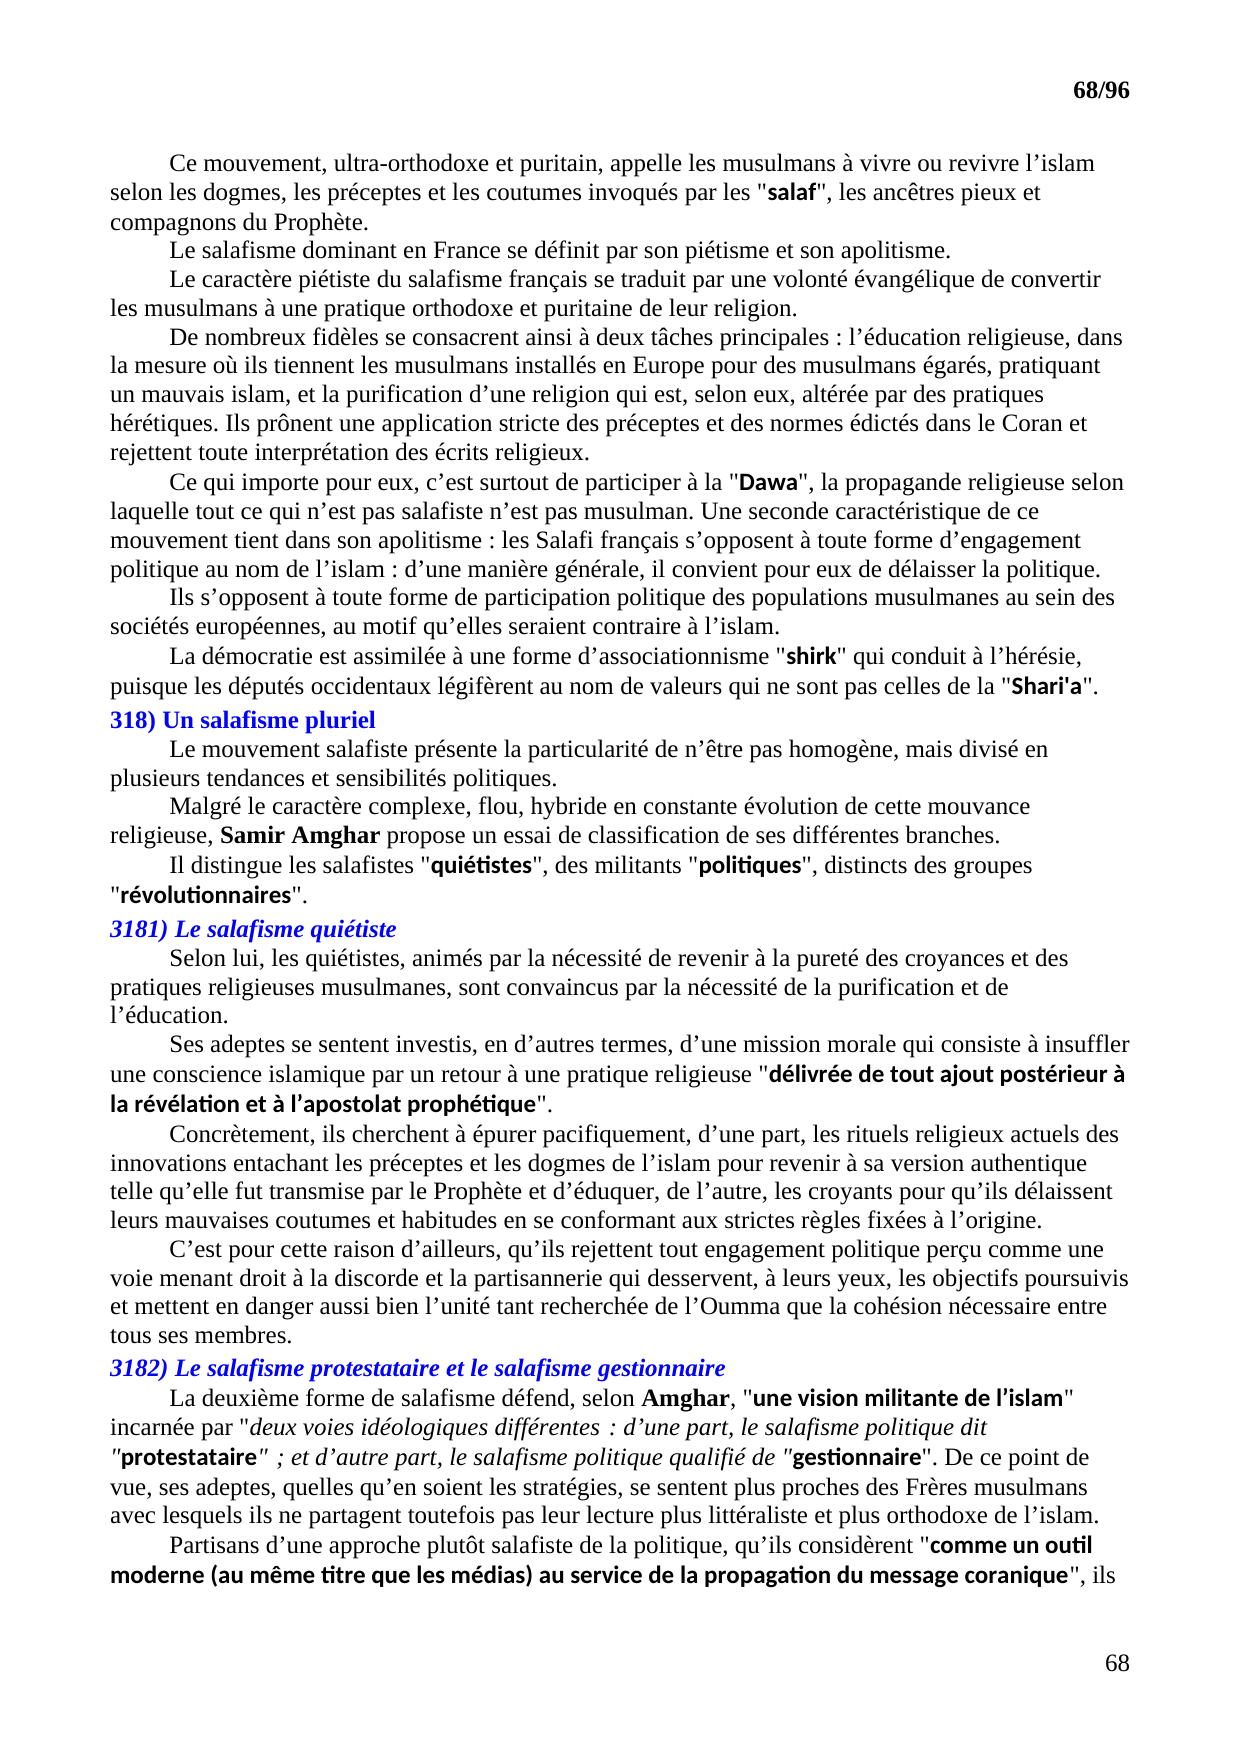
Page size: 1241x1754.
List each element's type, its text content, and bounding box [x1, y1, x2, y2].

text De nombreux fidèles se consacrent ainsi à deux tâches principales : l’éducation religieuse, dans la mesure où ils tiennent les musulmans installés en Europe pour des musulmans égarés, pratiquant un mauvais islam, et la purification d’une religion qui est, selon eux, altérée par des pratiques hérétiques. Ils prônent une application stricte des préceptes et des normes édictés dans le Coran et rejettent toute interprétation des écrits religieux. [110, 322, 1130, 466]
text Ses adeptes se sentent investis, en d’autres termes, d’une mission morale qui consiste à insuffler une conscience islamique par un retour à une pratique religieuse "délivrée de tout ajout postérieur à la révélation et à l’apostolat prophétique". [110, 1029, 1130, 1119]
text Selon lui, les quiétistes, animés par la nécessité de revenir à la pureté des croyances et des pratiques religieuses musulmanes, sont convaincus par la nécessité de la purification et de l’éducation. [110, 943, 1130, 1029]
text La démocratie est assimilée à une forme d’associationnisme "shirk" qui conduit à l’hérésie, puisque les députés occidentaux légifèrent au nom de valeurs qui ne sont pas celles de la "Shari'a". [110, 640, 1130, 701]
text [110, 1529, 1130, 1590]
text Le mouvement salafiste présente la particularité de n’être pas homogène, mais divisé en plusieurs tendances et sensibilités politiques. [110, 734, 1130, 791]
text Malgré le caractère complexe, flou, hybride en constante évolution de cette mouvance religieuse, Samir Amghar propose un essai de classification de ses différentes branches. [110, 791, 1130, 849]
subtitle 318) Un salafisme pluriel [110, 705, 1130, 734]
text Ils s’opposent à toute forme de participation politique des populations musulmanes au sein des sociétés européennes, au motif qu’elles seraient contraire à l’islam. [110, 582, 1130, 640]
text Ce mouvement, ultra-orthodoxe et puritain, appelle les musulmans à vivre ou revivre l’islam selon les dogmes, les préceptes et les coutumes invoqués par les "salaf", les ancêtres pieux et compagnons du Prophète. [110, 148, 1130, 236]
text Le salafisme dominant en France se définit par son piétisme et son apolitisme. [110, 236, 1130, 264]
text Le caractère piétiste du salafisme français se traduit par une volonté évangélique de convertir les musulmans à une pratique orthodoxe et puritaine de leur religion. [110, 264, 1130, 322]
text C’est pour cette raison d’ailleurs, qu’ils rejettent tout engagement politique perçu comme une voie menant droit à la discorde et la partisannerie qui desservent, à leurs yeux, les objectifs poursuivis et mettent en danger aussi bien l’unité tant recherchée de l’Oumma que la cohésion nécessaire entre tous ses membres. [110, 1234, 1130, 1349]
text La deuxième forme de salafisme défend, selon Amghar, "une vision militante de l’islam" incarnée par "deux voies idéologiques différentes : d’une part, le salafisme politique dit "protestataire" ; et d’autre part, le salafisme politique qualifié de "gestionnaire". De ce point de vue, ses adeptes, quelles qu’en soient les stratégies, se sentent plus proches des Frères musulmans avec lesquels ils ne partagent toutefois pas leur lecture plus littéraliste et plus orthodoxe de l’islam. [110, 1382, 1130, 1529]
subtitle 3182) Le salafisme protestataire et le salafisme gestionnaire [110, 1353, 1130, 1382]
text Concrètement, ils cherchent à épurer pacifiquement, d’une part, les rituels religieux actuels des innovations entachant les préceptes et les dogmes de l’islam pour revenir à sa version authentique telle qu’elle fut transmise par le Prophète et d’éduquer, de l’autre, les croyants pour qu’ils délaissent leurs mauvaises coutumes et habitudes en se conformant aux strictes règles fixées à l’origine. [110, 1119, 1130, 1234]
subtitle 3181) Le salafisme quiétiste [110, 914, 1130, 943]
text Il distingue les salafistes "quiétistes", des militants "politiques", distincts des groupes "révolutionnaires". [110, 849, 1130, 910]
text Ce qui importe pour eux, c’est surtout de participer à la "Dawa", la propagande religieuse selon laquelle tout ce qui n’est pas salafiste n’est pas musulman. Une seconde caractéristique de ce mouvement tient dans son apolitisme : les Salafi français s’opposent à toute forme d’engagement politique au nom de l’islam : d’une manière générale, il convient pour eux de délaisser la politique. [110, 466, 1130, 582]
